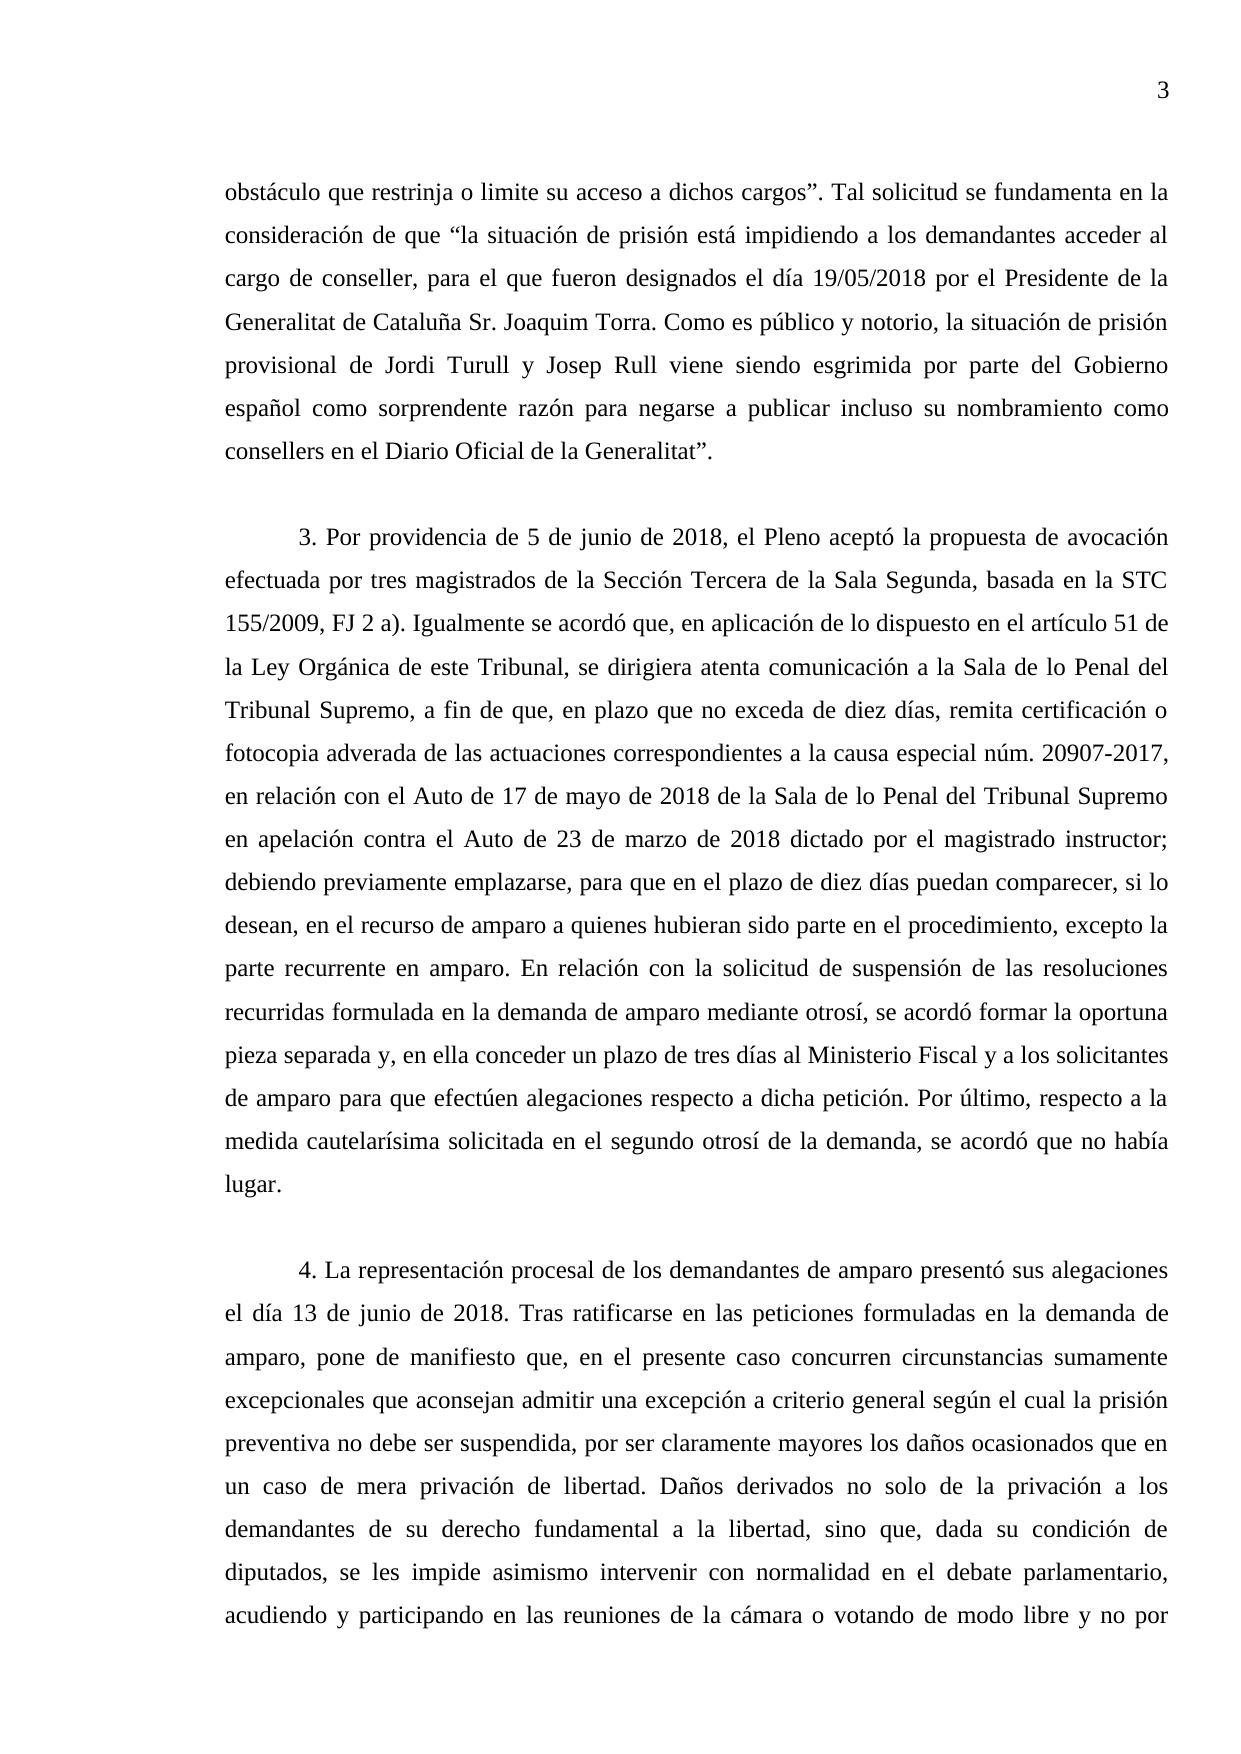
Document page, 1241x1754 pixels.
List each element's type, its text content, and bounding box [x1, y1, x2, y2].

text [224, 177, 1169, 465]
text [224, 1255, 1169, 1629]
text 3. Por providencia de 5 de junio de 2018, el Pleno aceptó la propuesta de avocación efectuada por tres magistrados de la Sección Tercera de la Sala Segunda, basada en la STC 155/2009, FJ 2 a). Igualmente se acordó que, en aplicación de lo dispuesto en el artículo 51 de la Ley Orgánica de este Tribunal, se dirigiera atenta comunicación a la Sala de lo Penal del Tribunal Supremo, a fin de que, en plazo que no exceda de diez días, remita certificación o fotocopia adverada de las actuaciones correspondientes a la causa especial núm. 20907-2017, en relación con el Auto de 17 de mayo de 2018 de la Sala de lo Penal del Tribunal Supremo en apelación contra el Auto de 23 de marzo de 2018 dictado por el magistrado instructor; debiendo previamente emplazarse, para que en el plazo de diez días puedan comparecer, si lo desean, en el recurso de amparo a quienes hubieran sido parte en el procedimiento, excepto la parte recurrente en amparo. En relación con la solicitud de suspensión de las resoluciones recurridas formulada en la demanda de amparo mediante otrosí, se acordó formar la oportuna pieza separada y, en ella conceder un plazo de tres días al Ministerio Fiscal y a los solicitantes de amparo para que efectúen alegaciones respecto a dicha petición. Por último, respecto a la medida cautelarísima solicitada en el segundo otrosí de la demanda, se acordó que no había lugar. [224, 522, 1169, 1198]
